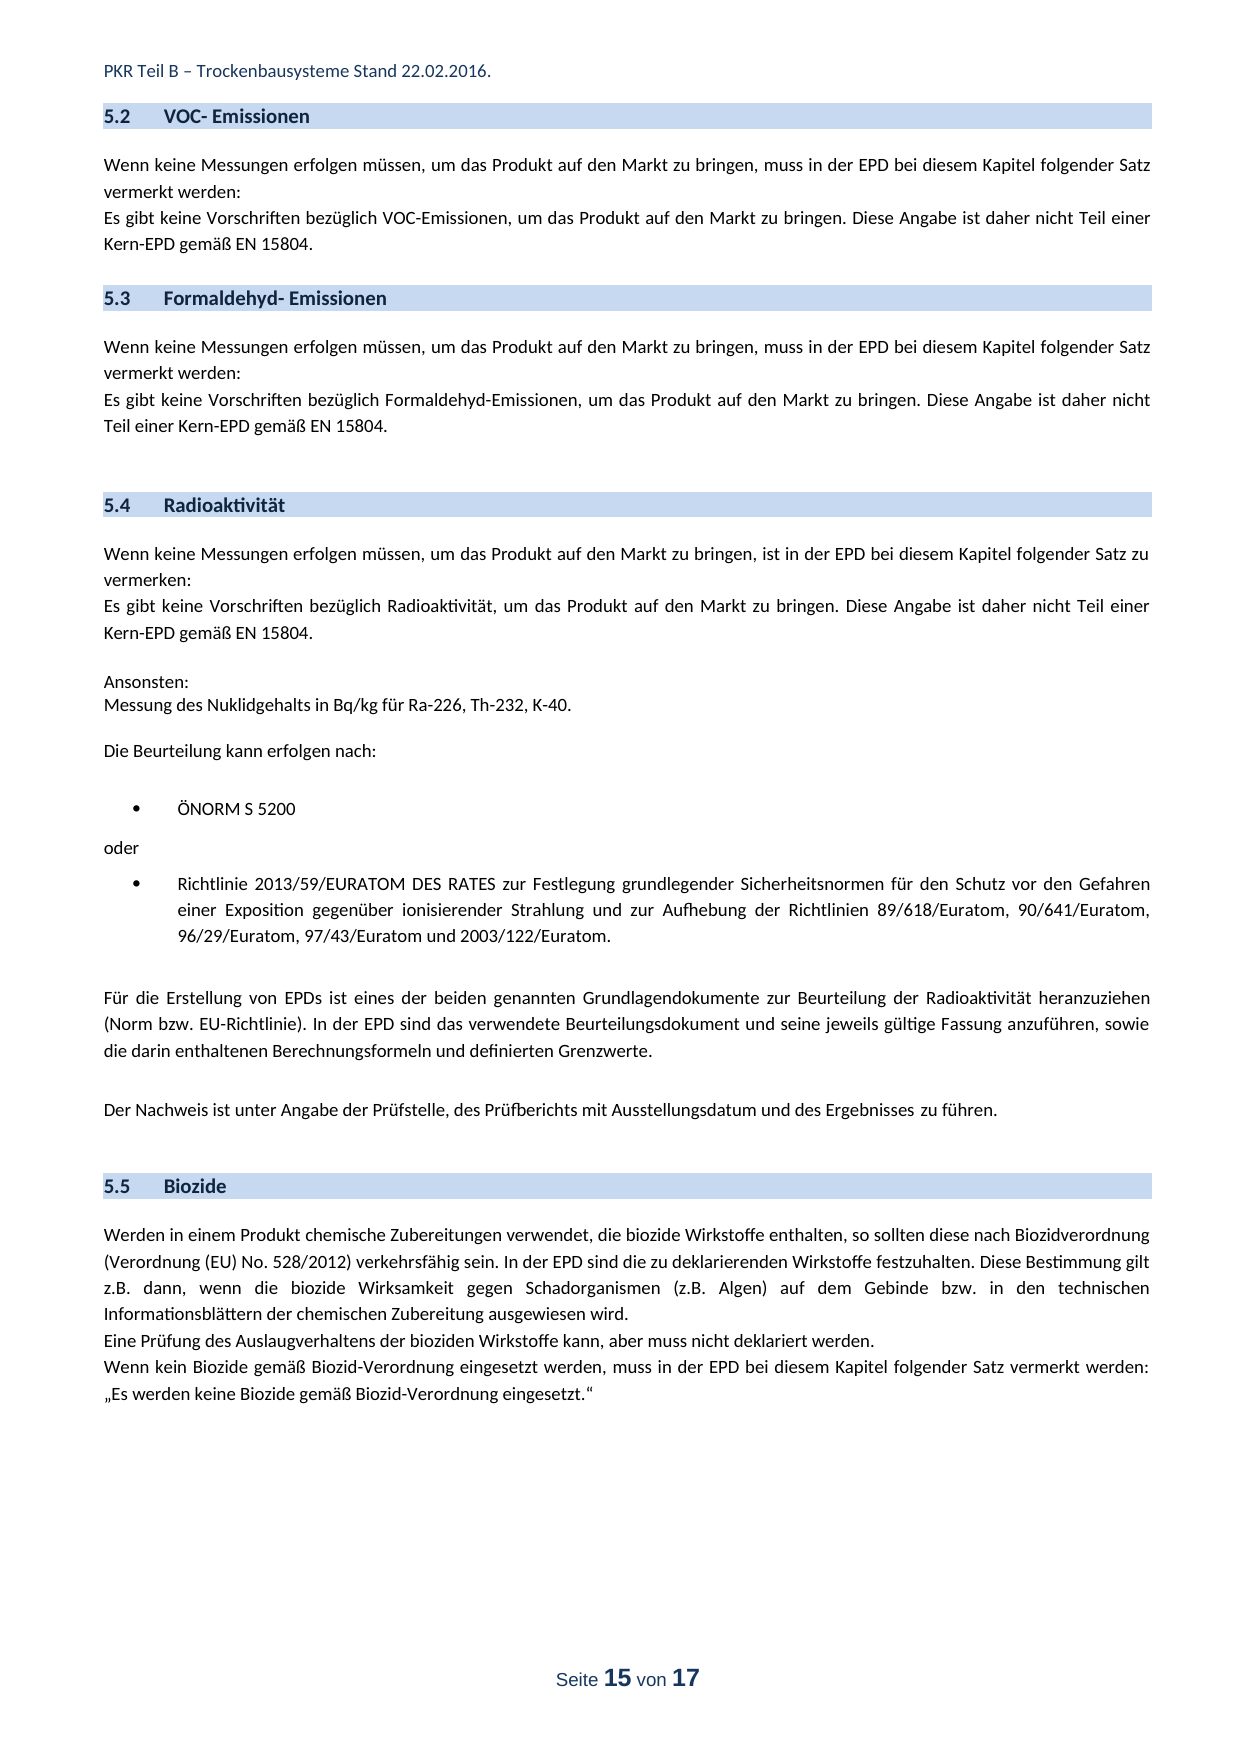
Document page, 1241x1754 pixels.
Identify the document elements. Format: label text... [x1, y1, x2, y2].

list Wenn keine Messungen erfolgen müssen, um das Produkt auf den Markt zu bringen, muss in der EPD bei diesem Kapitel folgender Satz vermerkt werden: [103, 335, 1152, 384]
subtitle Radioaktivität [103, 492, 1152, 517]
list Eine Prüfung des Auslaugverhaltens der bioziden Wirkstoffe kann, aber muss nicht deklariert werden. [103, 1329, 1152, 1352]
list Wenn keine Messungen erfolgen müssen, um das Produkt auf den Markt zu bringen, ist in der EPD bei diesem Kapitel folgender Satz zu vermerken: [103, 542, 1152, 591]
text Für die Erstellung von EPDs ist eines der beiden genannten Grundlagendokumente zur Beurteilung der Radioaktivität heranzuziehen (Norm bzw. EU-Richtlinie). In der EPD sind das verwendete Beurteilungsdokument und seine jeweils gültige Fassung anzuführen, sowie die darin enthaltenen Berechnungsformeln und definierten Grenzwerte. [103, 986, 1152, 1062]
list Es gibt keine Vorschriften bezüglich VOC-Emissionen, um das Produkt auf den Markt zu bringen. Diese Angabe ist daher nicht Teil einer Kern-EPD gemäß EN 15804. [103, 206, 1152, 255]
text Der Nachweis ist unter Angabe der Prüfstelle, des Prüfberichts mit Ausstellungsdatum und des Ergebnisses zu führen. [103, 1090, 1152, 1123]
text Richtlinie 2013/59/EURATOM DES RATES zur Festlegung grundlegender Sicherheitsnormen für den Schutz vor den Gefahren einer Exposition gegenüber ionisierender Strahlung und zur Aufhebung der Richtlinien 89/618/Euratom, 90/641/Euratom, 96/29/Euratom, 97/43/Euratom und 2003/122/Euratom. [133, 872, 1152, 947]
text Die Beurteilung kann erfolgen nach: [103, 739, 1152, 762]
list Wenn kein Biozide gemäß Biozid-Verordnung eingesetzt werden, muss in der EPD bei diesem Kapitel folgender Satz vermerkt werden: „Es werden keine Biozide gemäß Biozid-Verordnung eingesetzt.“ [103, 1355, 1152, 1404]
subtitle VOC- Emissionen [103, 103, 1152, 129]
text Messung des Nuklidgehalts in Bq/kg für Ra-226, Th-232, K-40. [103, 693, 1152, 716]
subtitle Formaldehyd- Emissionen [103, 285, 1152, 311]
list Wenn keine Messungen erfolgen müssen, um das Produkt auf den Markt zu bringen, muss in der EPD bei diesem Kapitel folgender Satz vermerkt werden: [103, 153, 1152, 203]
text Ansonsten: [103, 670, 1152, 693]
text ÖNORM S 5200 [133, 797, 1152, 820]
text oder [103, 836, 1152, 859]
list Werden in einem Produkt chemische Zubereitungen verwendet, die biozide Wirkstoffe enthalten, so sollten diese nach Biozidverordnung (Verordnung (EU) No. 528/2012) verkehrsfähig sein. In der EPD sind die zu deklarierenden Wirkstoffe festzuhalten. Diese Bestimmung gilt z.B. dann, wenn die biozide Wirksamkeit gegen Schadorganismen (z.B. Algen) auf dem Gebinde bzw. in den technischen Informationsblättern der chemischen Zubereitung ausgewiesen wird. [103, 1223, 1152, 1326]
list Es gibt keine Vorschriften bezüglich Radioaktivität, um das Produkt auf den Markt zu bringen. Diese Angabe ist daher nicht Teil einer Kern-EPD gemäß EN 15804. [103, 595, 1152, 644]
subtitle Biozide [103, 1173, 1152, 1199]
list Es gibt keine Vorschriften bezüglich Formaldehyd-Emissionen, um das Produkt auf den Markt zu bringen. Diese Angabe ist daher nicht Teil einer Kern-EPD gemäß EN 15804. [103, 388, 1152, 437]
